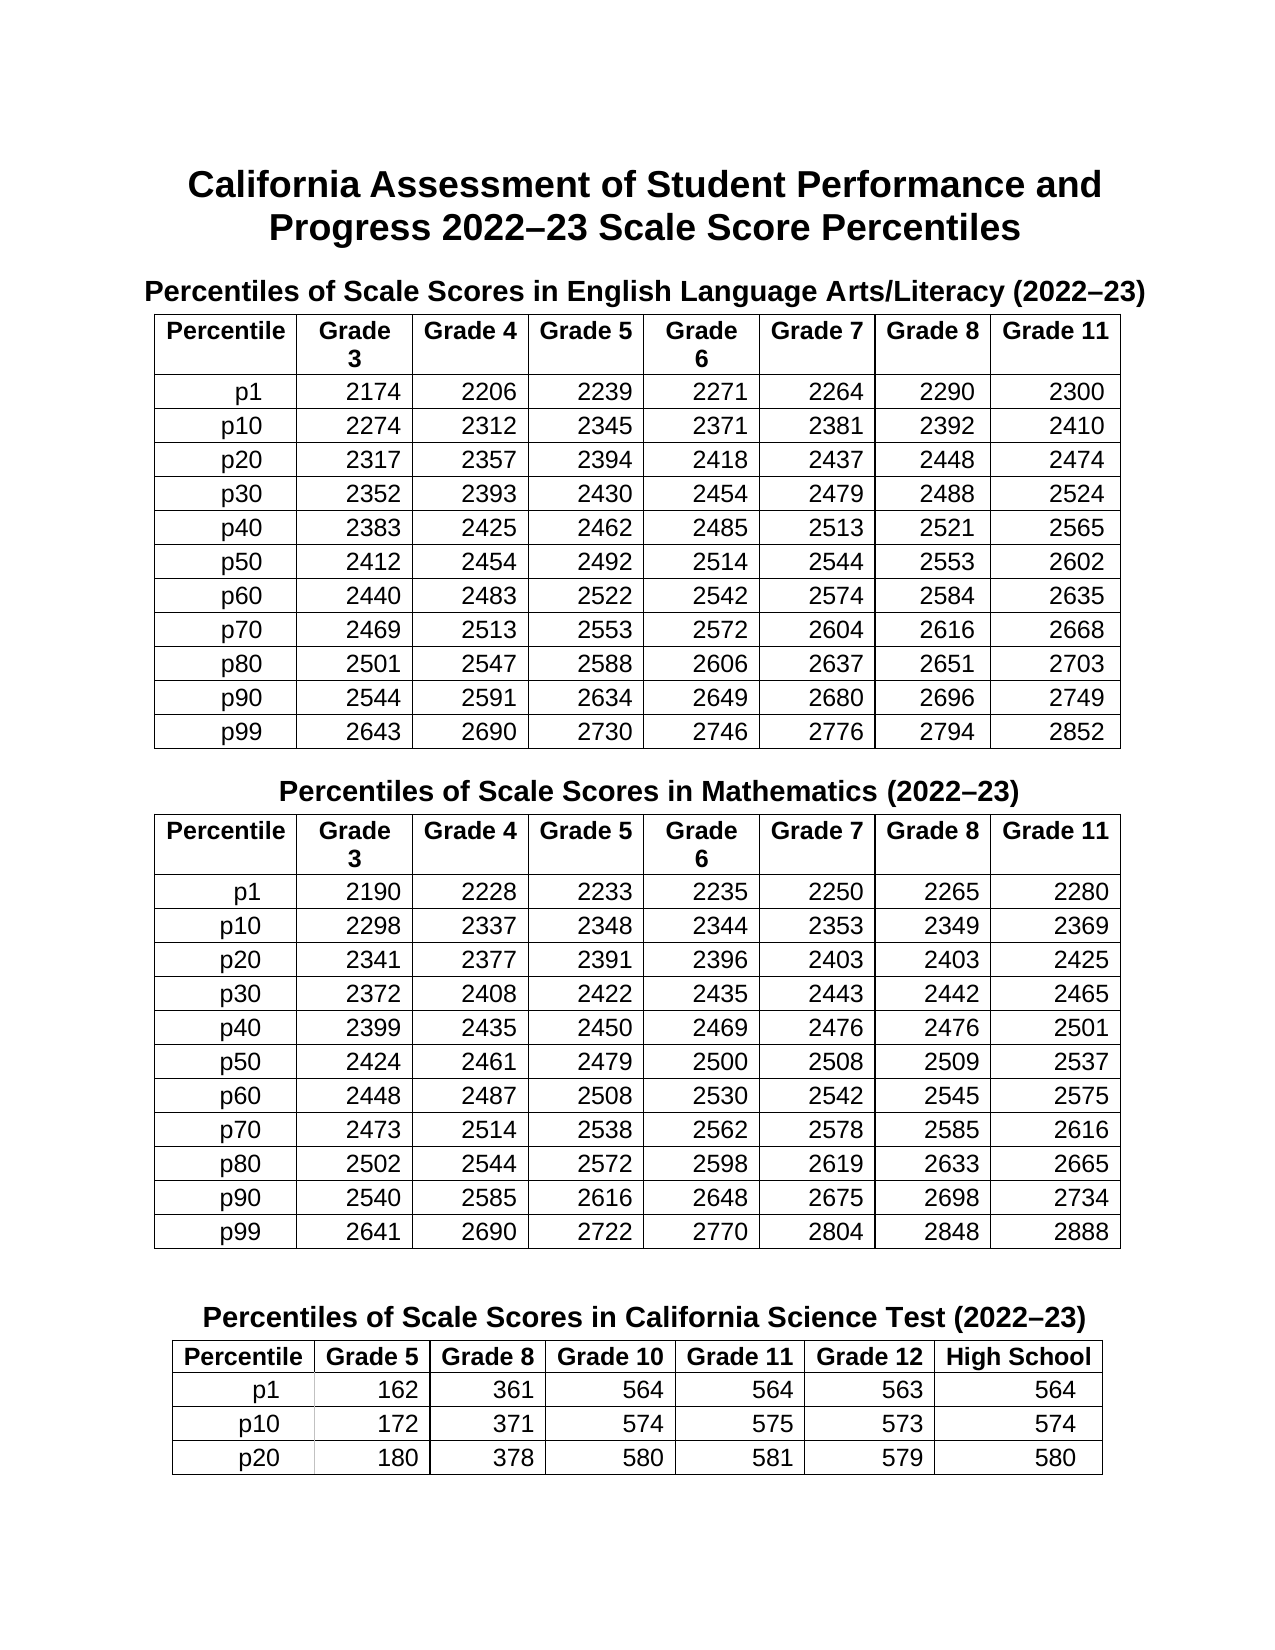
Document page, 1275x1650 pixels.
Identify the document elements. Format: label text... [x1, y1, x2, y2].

table_cell 2476 [876, 1011, 990, 1044]
table_cell 2454 [644, 477, 759, 510]
table_cell 2462 [529, 511, 643, 544]
table_cell 2280 [991, 875, 1120, 908]
table_cell 2437 [760, 443, 874, 476]
table_cell p40 [155, 1011, 296, 1044]
table_cell p30 [155, 977, 296, 1010]
table_cell 2345 [529, 409, 643, 442]
table_cell 2776 [760, 715, 874, 748]
table_cell 2545 [876, 1079, 990, 1112]
table_cell 564 [935, 1373, 1102, 1406]
table_cell 2394 [529, 443, 643, 476]
table_cell 2383 [297, 511, 412, 544]
table_cell 2357 [413, 443, 528, 476]
table_cell 2508 [529, 1079, 643, 1112]
table_cell 2513 [413, 613, 528, 646]
table_cell 2514 [644, 545, 759, 578]
subtitle Percentiles of Scale Scores in California Science Test (2022–23) [127, 1300, 1162, 1333]
table_cell 2233 [529, 875, 643, 908]
table_cell 2235 [644, 875, 759, 908]
table_cell 2298 [297, 909, 412, 942]
table_cell 2408 [413, 977, 528, 1010]
table_cell 2641 [297, 1215, 412, 1248]
table_cell 2469 [297, 613, 412, 646]
table_cell 2680 [760, 681, 874, 714]
table_cell 564 [546, 1373, 675, 1406]
table_cell 580 [546, 1441, 675, 1473]
table_cell p10 [173, 1407, 314, 1439]
table_cell 2479 [529, 1045, 643, 1078]
table_cell 2730 [529, 715, 643, 748]
table_cell 2403 [760, 943, 874, 976]
table_cell 574 [546, 1407, 675, 1439]
table_cell 2317 [297, 443, 412, 476]
table_header Grade 12 [805, 1341, 934, 1372]
table_header Grade 8 [876, 815, 990, 874]
table_cell 2348 [529, 909, 643, 942]
table_cell 2572 [529, 1147, 643, 1180]
table_cell 2425 [413, 511, 528, 544]
table_cell p20 [155, 443, 296, 476]
table_cell 2425 [991, 943, 1120, 976]
table_cell 2448 [297, 1079, 412, 1112]
table_cell 2606 [644, 647, 759, 680]
table_cell 2422 [529, 977, 643, 1010]
table_cell 2488 [876, 477, 990, 510]
table_cell 2501 [991, 1011, 1120, 1044]
table_cell 2544 [297, 681, 412, 714]
table_cell p70 [155, 613, 296, 646]
table_cell 574 [935, 1407, 1102, 1439]
table_cell 172 [315, 1407, 429, 1439]
table_cell 2392 [876, 409, 990, 442]
table_cell 2352 [297, 477, 412, 510]
table_cell 2649 [644, 681, 759, 714]
table_cell 2424 [297, 1045, 412, 1078]
table_cell 2228 [413, 875, 528, 908]
table_cell 2300 [991, 375, 1120, 408]
table_cell 2746 [644, 715, 759, 748]
table_cell 2585 [413, 1181, 528, 1214]
table_cell p50 [155, 1045, 296, 1078]
table_cell 2264 [760, 375, 874, 408]
table_cell 2461 [413, 1045, 528, 1078]
table_cell 2509 [876, 1045, 990, 1078]
table_cell 2565 [991, 511, 1120, 544]
table_cell 2377 [413, 943, 528, 976]
table_header Grade 7 [760, 815, 874, 874]
table_header Grade 5 [529, 315, 643, 374]
table_cell p99 [155, 1215, 296, 1248]
table_cell 2502 [297, 1147, 412, 1180]
table_cell 2703 [991, 647, 1120, 680]
table_cell p60 [155, 1079, 296, 1112]
table_cell 2591 [413, 681, 528, 714]
table_cell 2547 [413, 647, 528, 680]
table_cell 2544 [413, 1147, 528, 1180]
table_cell 2616 [529, 1181, 643, 1214]
table_cell 2442 [876, 977, 990, 1010]
table_cell 180 [315, 1441, 429, 1473]
table_cell 2410 [991, 409, 1120, 442]
table_cell 2250 [760, 875, 874, 908]
table_cell p1 [173, 1373, 314, 1406]
table_cell 2521 [876, 511, 990, 544]
table_cell 2574 [760, 579, 874, 612]
table_cell 2542 [760, 1079, 874, 1112]
table_cell 2734 [991, 1181, 1120, 1214]
table_cell 2485 [644, 511, 759, 544]
table_cell 2469 [644, 1011, 759, 1044]
table_cell 2476 [760, 1011, 874, 1044]
table_cell 2372 [297, 977, 412, 1010]
subtitle California Assessment of Student Performance and Progress 2022–23 Scale Score Percentiles [127, 162, 1162, 249]
table_cell 2430 [529, 477, 643, 510]
table_cell 2852 [991, 715, 1120, 748]
table_cell 2634 [529, 681, 643, 714]
table_header Grade 6 [644, 815, 759, 874]
subtitle Percentiles of Scale Scores in Mathematics (2022–23) [127, 774, 1162, 807]
table_cell 2443 [760, 977, 874, 1010]
table_header Grade 3 [297, 315, 412, 374]
table_cell 2465 [991, 977, 1120, 1010]
table_cell p99 [155, 715, 296, 748]
table_cell 361 [431, 1373, 545, 1406]
table_cell 2492 [529, 545, 643, 578]
table_cell 2598 [644, 1147, 759, 1180]
table_cell p20 [155, 943, 296, 976]
table_cell 2513 [760, 511, 874, 544]
table_cell p70 [155, 1113, 296, 1146]
table_cell 2274 [297, 409, 412, 442]
table_cell 2174 [297, 375, 412, 408]
table_cell 2508 [760, 1045, 874, 1078]
table_cell 2403 [876, 943, 990, 976]
table_header Grade 4 [413, 315, 528, 374]
table_cell 2522 [529, 579, 643, 612]
table_cell 2604 [760, 613, 874, 646]
table_cell 2381 [760, 409, 874, 442]
table_cell 2190 [297, 875, 412, 908]
table_cell 2633 [876, 1147, 990, 1180]
table_cell p60 [155, 579, 296, 612]
table_header Grade 10 [546, 1341, 675, 1372]
table_cell 2794 [876, 715, 990, 748]
table_cell 2578 [760, 1113, 874, 1146]
table_cell 581 [676, 1441, 804, 1473]
table_cell 2888 [991, 1215, 1120, 1248]
table_cell p80 [155, 647, 296, 680]
table_cell 2637 [760, 647, 874, 680]
table_cell 2848 [876, 1215, 990, 1248]
table_cell 378 [431, 1441, 545, 1473]
table_cell 2399 [297, 1011, 412, 1044]
table_cell 2239 [529, 375, 643, 408]
table_header Grade 11 [991, 315, 1120, 374]
table_cell 2537 [991, 1045, 1120, 1078]
table_cell 2540 [297, 1181, 412, 1214]
table_cell 2643 [297, 715, 412, 748]
table_cell 2616 [876, 613, 990, 646]
table_cell 2454 [413, 545, 528, 578]
table_cell 2635 [991, 579, 1120, 612]
table_header Grade 6 [644, 315, 759, 374]
table_cell 2312 [413, 409, 528, 442]
table_cell 2418 [644, 443, 759, 476]
table_cell 580 [935, 1441, 1102, 1473]
table_cell 2450 [529, 1011, 643, 1044]
table_cell 2562 [644, 1113, 759, 1146]
table_cell 563 [805, 1373, 934, 1406]
table_cell 2616 [991, 1113, 1120, 1146]
table_cell 2337 [413, 909, 528, 942]
table_cell 579 [805, 1441, 934, 1473]
table_cell 2553 [529, 613, 643, 646]
table_header Grade 4 [413, 815, 528, 874]
table_cell 2435 [644, 977, 759, 1010]
table_cell 2341 [297, 943, 412, 976]
table_cell 2487 [413, 1079, 528, 1112]
table_cell 2696 [876, 681, 990, 714]
table_cell 2698 [876, 1181, 990, 1214]
table_cell 2588 [529, 647, 643, 680]
table_cell 2553 [876, 545, 990, 578]
table_header High School [935, 1341, 1102, 1372]
table_cell p10 [155, 409, 296, 442]
table_cell 2572 [644, 613, 759, 646]
table_header Percentile [155, 815, 296, 874]
table_cell p10 [155, 909, 296, 942]
table_cell 2479 [760, 477, 874, 510]
table_cell 2675 [760, 1181, 874, 1214]
table_cell 2206 [413, 375, 528, 408]
table_cell 2584 [876, 579, 990, 612]
table_header Percentile [173, 1341, 314, 1372]
table_cell 2412 [297, 545, 412, 578]
subtitle Percentiles of Scale Scores in English Language Arts/Literacy (2022–23) [127, 274, 1162, 307]
table_header Grade 7 [760, 315, 874, 374]
table_cell 2483 [413, 579, 528, 612]
table_cell 2651 [876, 647, 990, 680]
table_header Percentile [155, 315, 296, 374]
table_cell 2575 [991, 1079, 1120, 1112]
table_cell p1 [155, 875, 296, 908]
table_cell 2349 [876, 909, 990, 942]
table_cell 2265 [876, 875, 990, 908]
table_cell 2391 [529, 943, 643, 976]
table_cell 162 [315, 1373, 429, 1406]
table_cell 2544 [760, 545, 874, 578]
table_cell 2474 [991, 443, 1120, 476]
table_cell 2690 [413, 1215, 528, 1248]
table_cell 2514 [413, 1113, 528, 1146]
table_header Grade 11 [676, 1341, 804, 1372]
table_cell 564 [676, 1373, 804, 1406]
table_cell 2524 [991, 477, 1120, 510]
table_cell 2500 [644, 1045, 759, 1078]
table_cell 2473 [297, 1113, 412, 1146]
table_cell 2542 [644, 579, 759, 612]
table_cell p1 [155, 375, 296, 408]
table_cell 2396 [644, 943, 759, 976]
table_cell 2271 [644, 375, 759, 408]
table_cell p90 [155, 1181, 296, 1214]
table_cell 2393 [413, 477, 528, 510]
table_cell 2648 [644, 1181, 759, 1214]
table_cell p20 [173, 1441, 314, 1473]
table_cell 2290 [876, 375, 990, 408]
table_cell 2722 [529, 1215, 643, 1248]
table_cell 2619 [760, 1147, 874, 1180]
table_cell 573 [805, 1407, 934, 1439]
table_cell 371 [431, 1407, 545, 1439]
table_cell p40 [155, 511, 296, 544]
table_cell 2448 [876, 443, 990, 476]
table_cell 2435 [413, 1011, 528, 1044]
table_cell 2353 [760, 909, 874, 942]
table_cell p30 [155, 477, 296, 510]
table_cell 2501 [297, 647, 412, 680]
table_cell 2530 [644, 1079, 759, 1112]
table_cell p90 [155, 681, 296, 714]
table_header Grade 8 [431, 1341, 545, 1372]
table_header Grade 11 [991, 815, 1120, 874]
table_cell 2602 [991, 545, 1120, 578]
table_header Grade 5 [529, 815, 643, 874]
table_header Grade 8 [876, 315, 990, 374]
table_cell 2538 [529, 1113, 643, 1146]
table_cell 2371 [644, 409, 759, 442]
table_cell 2668 [991, 613, 1120, 646]
table_header Grade 3 [297, 815, 412, 874]
table_cell 2665 [991, 1147, 1120, 1180]
table_cell p50 [155, 545, 296, 578]
table_cell 2749 [991, 681, 1120, 714]
table_cell 575 [676, 1407, 804, 1439]
table_cell 2804 [760, 1215, 874, 1248]
table_cell 2369 [991, 909, 1120, 942]
table_cell 2344 [644, 909, 759, 942]
table_cell 2585 [876, 1113, 990, 1146]
table_header Grade 5 [315, 1341, 429, 1372]
table_cell 2690 [413, 715, 528, 748]
table_cell 2770 [644, 1215, 759, 1248]
table_cell 2440 [297, 579, 412, 612]
table_cell p80 [155, 1147, 296, 1180]
